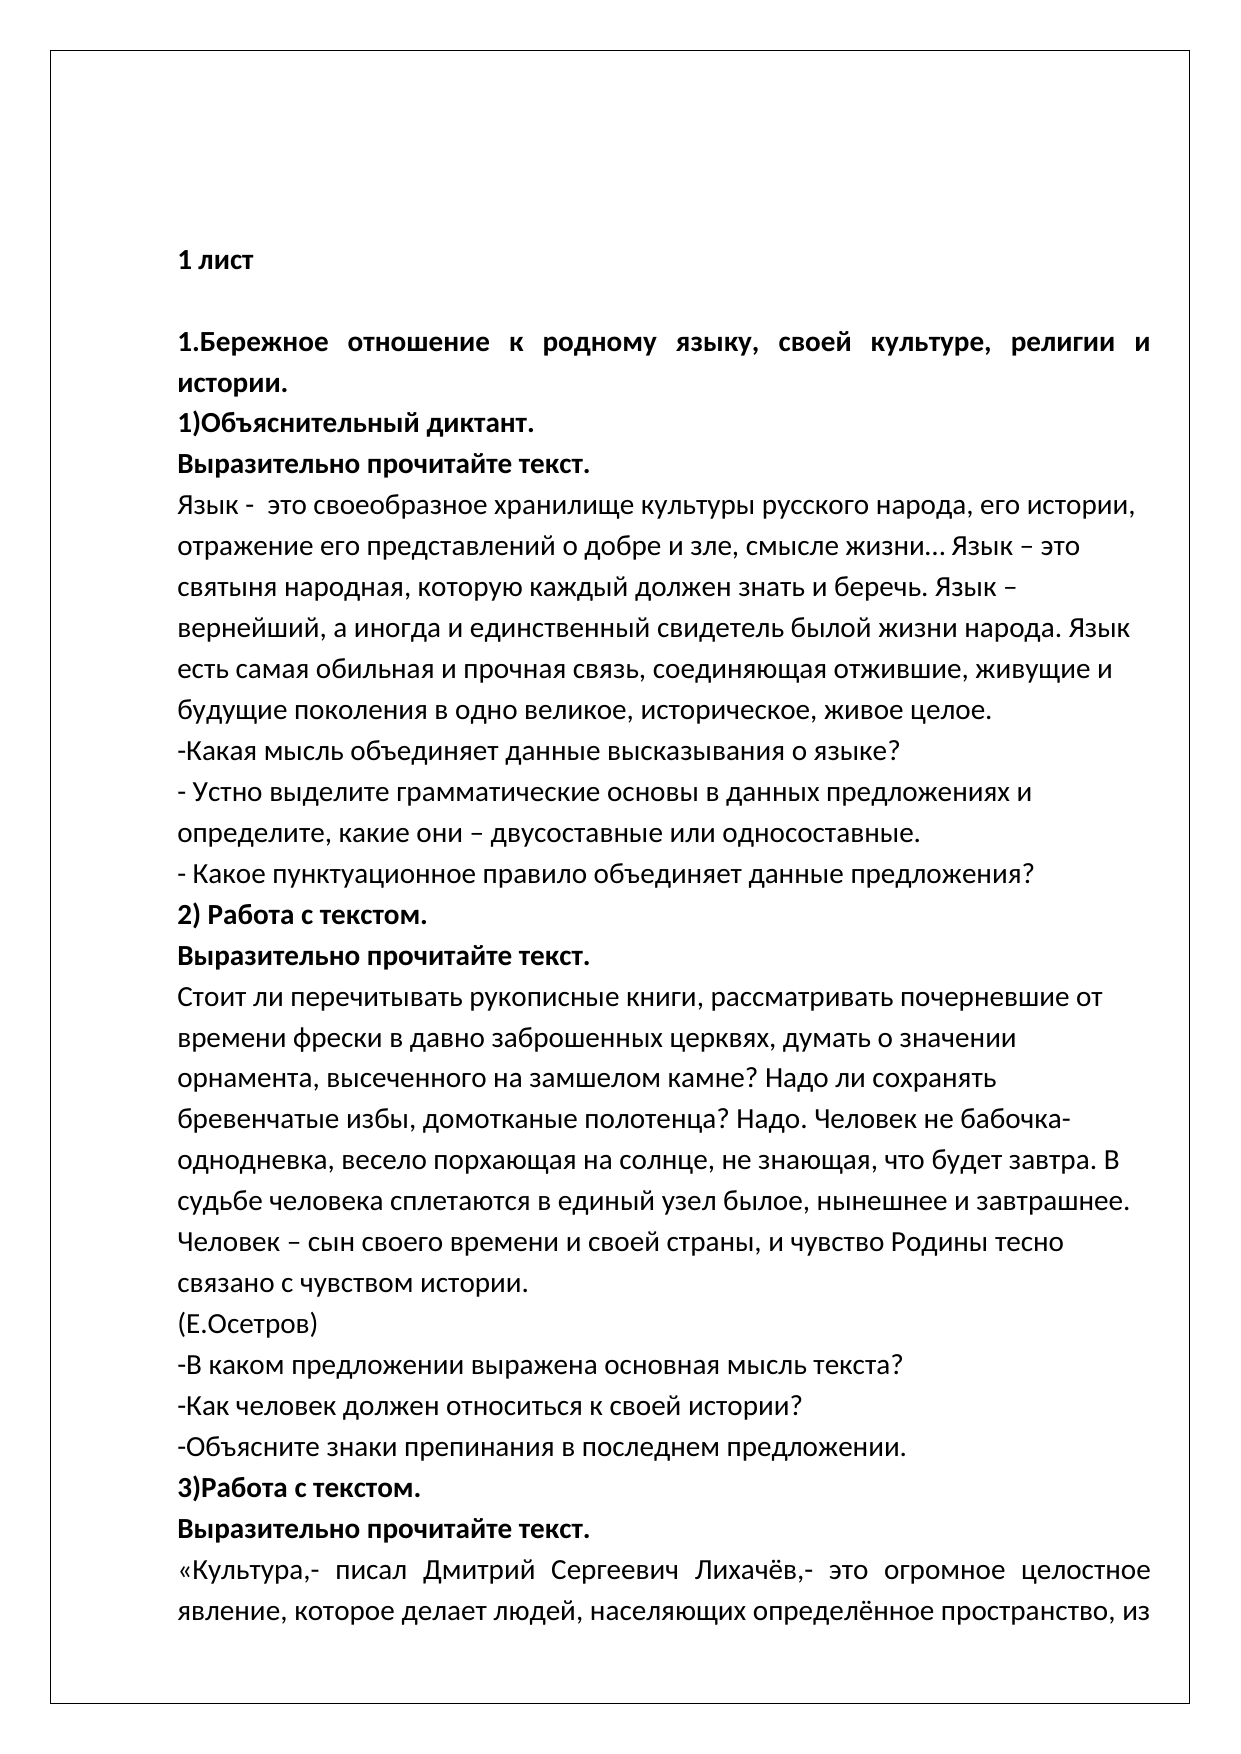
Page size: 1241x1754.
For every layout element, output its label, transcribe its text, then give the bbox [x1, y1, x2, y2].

text 3)Работа с текстом. [177, 1469, 1152, 1504]
text -Как человек должен относиться к своей истории? [177, 1387, 1152, 1423]
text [177, 1551, 1152, 1627]
text -Какая мысль объединяет данные высказывания о языке? [177, 732, 1152, 768]
text Выразительно прочитайте текст. [177, 1510, 1152, 1546]
text Стоит ли перечитывать рукописные книги, рассматривать почерневшие от времени фрески в давно заброшенных церквях, думать о значении орнамента, высеченного на замшелом камне? Надо ли сохранять бревенчатые избы, домотканые полотенца? Надо. Человек не бабочка-однодневка, весело порхающая на солнце, не знающая, что будет завтра. В судьбе человека сплетаются в единый узел былое, нынешнее и завтрашнее. Человек – сын своего времени и своей страны, и чувство Родины тесно связано с чувством истории. [177, 978, 1152, 1300]
text 1 лист [177, 241, 1152, 276]
text Язык - это своеобразное хранилище культуры русского народа, его истории, отражение его представлений о добре и зле, смысле жизни… Язык – это святыня народная, которую каждый должен знать и беречь. Язык – вернейший, а иногда и единственный свидетель былой жизни народа. Язык есть самая обильная и прочная связь, соединяющая отжившие, живущие и будущие поколения в одно великое, историческое, живое целое. [177, 486, 1152, 727]
text - Какое пунктуационное правило объединяет данные предложения? [177, 855, 1152, 891]
text 2) Работа с текстом. [177, 896, 1152, 931]
text Выразительно прочитайте текст. [177, 446, 1152, 481]
text - Устно выделите грамматические основы в данных предложениях и определите, какие они – двусоставные или односоставные. [177, 773, 1152, 849]
text 1)Объяснительный диктант. [177, 404, 1152, 440]
text -Объясните знаки препинания в последнем предложении. [177, 1428, 1152, 1464]
text (Е.Осетров) -В каком предложении выражена основная мысль текста? [177, 1305, 1152, 1382]
text Выразительно прочитайте текст. [177, 937, 1152, 972]
text 1.Бережное отношение к родному языку, своей культуре, религии и истории. [177, 323, 1152, 399]
